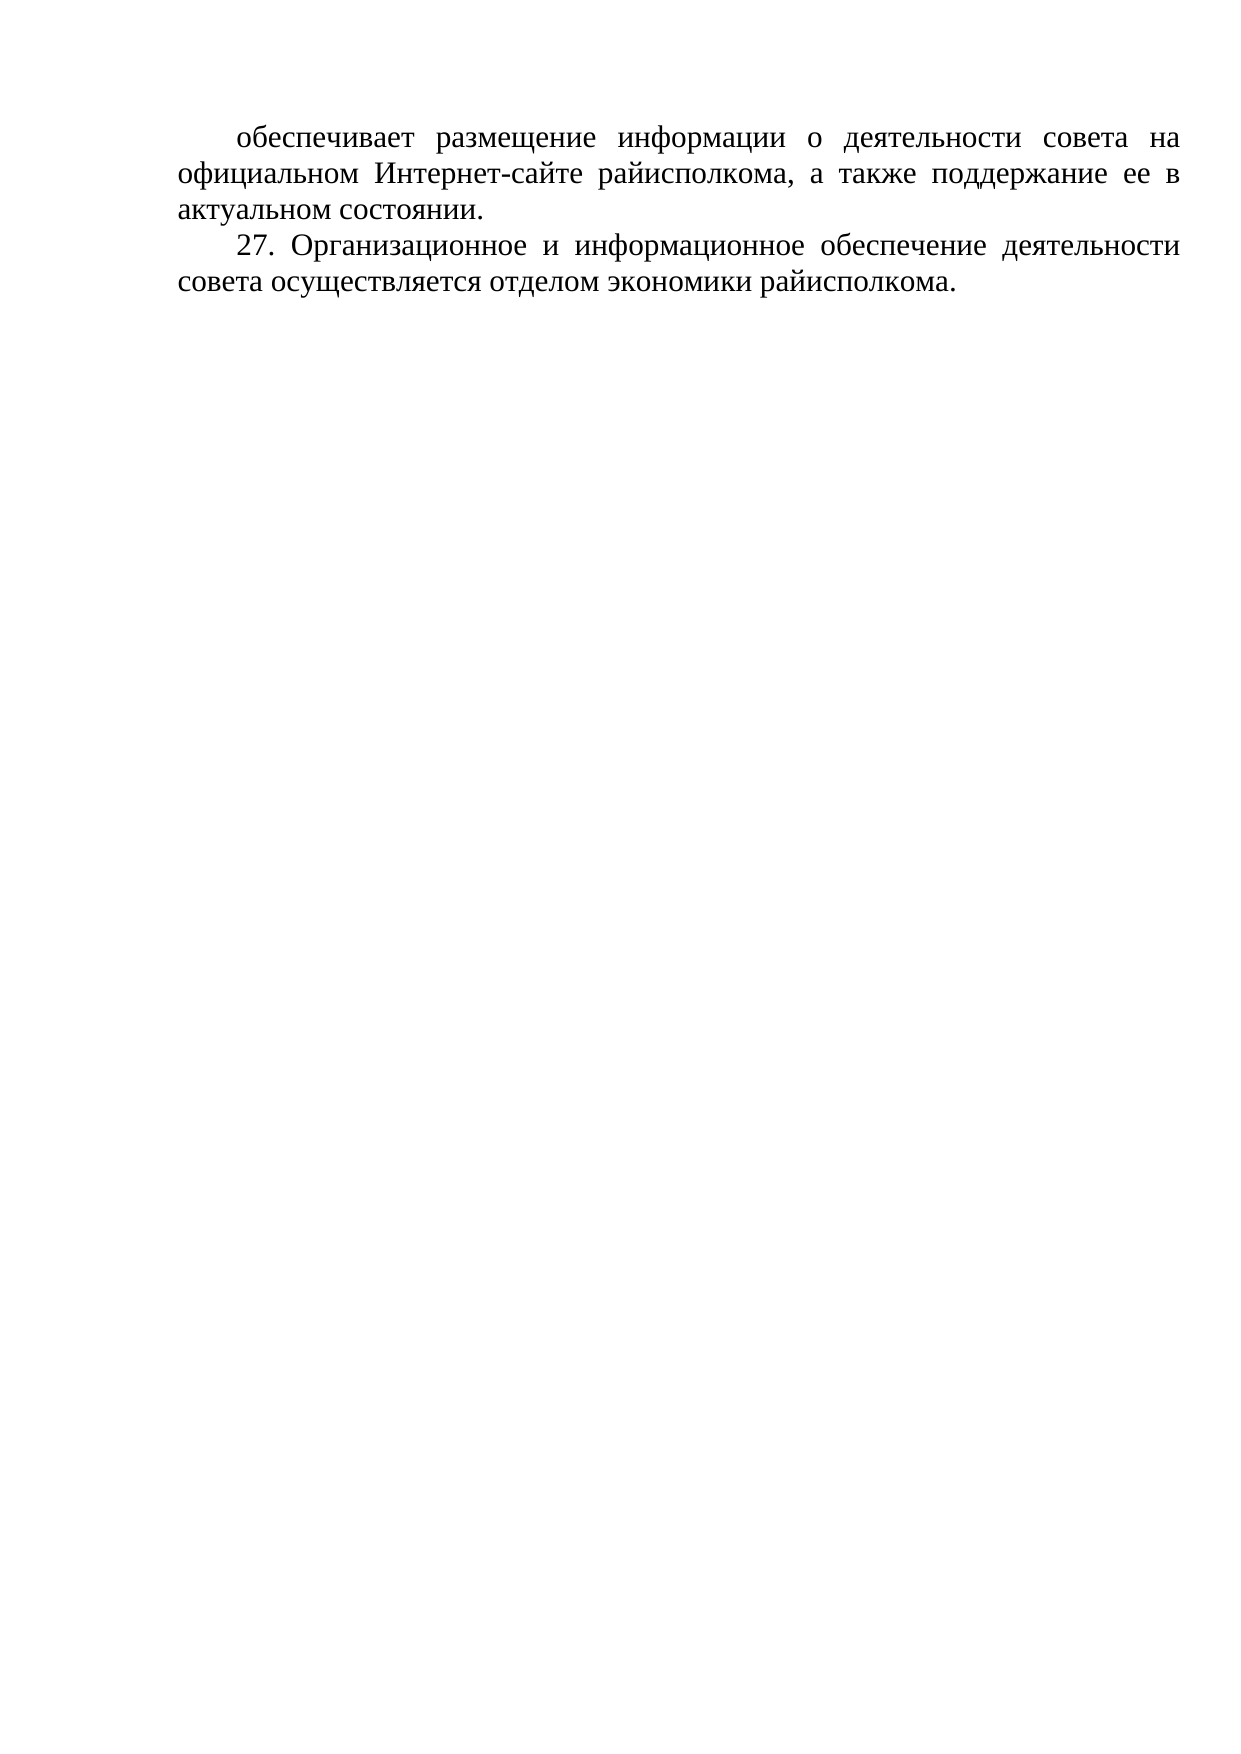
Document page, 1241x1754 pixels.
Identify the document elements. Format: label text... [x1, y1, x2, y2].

text 27. Организационное и информационное обеспечение деятельности совета осуществляется отделом экономики райисполкома. [177, 226, 1181, 298]
text обеспечивает размещение информации о деятельности совета на официальном Интернет-сайте райисполкома, а также поддержание ее в актуальном состоянии. [177, 118, 1181, 226]
